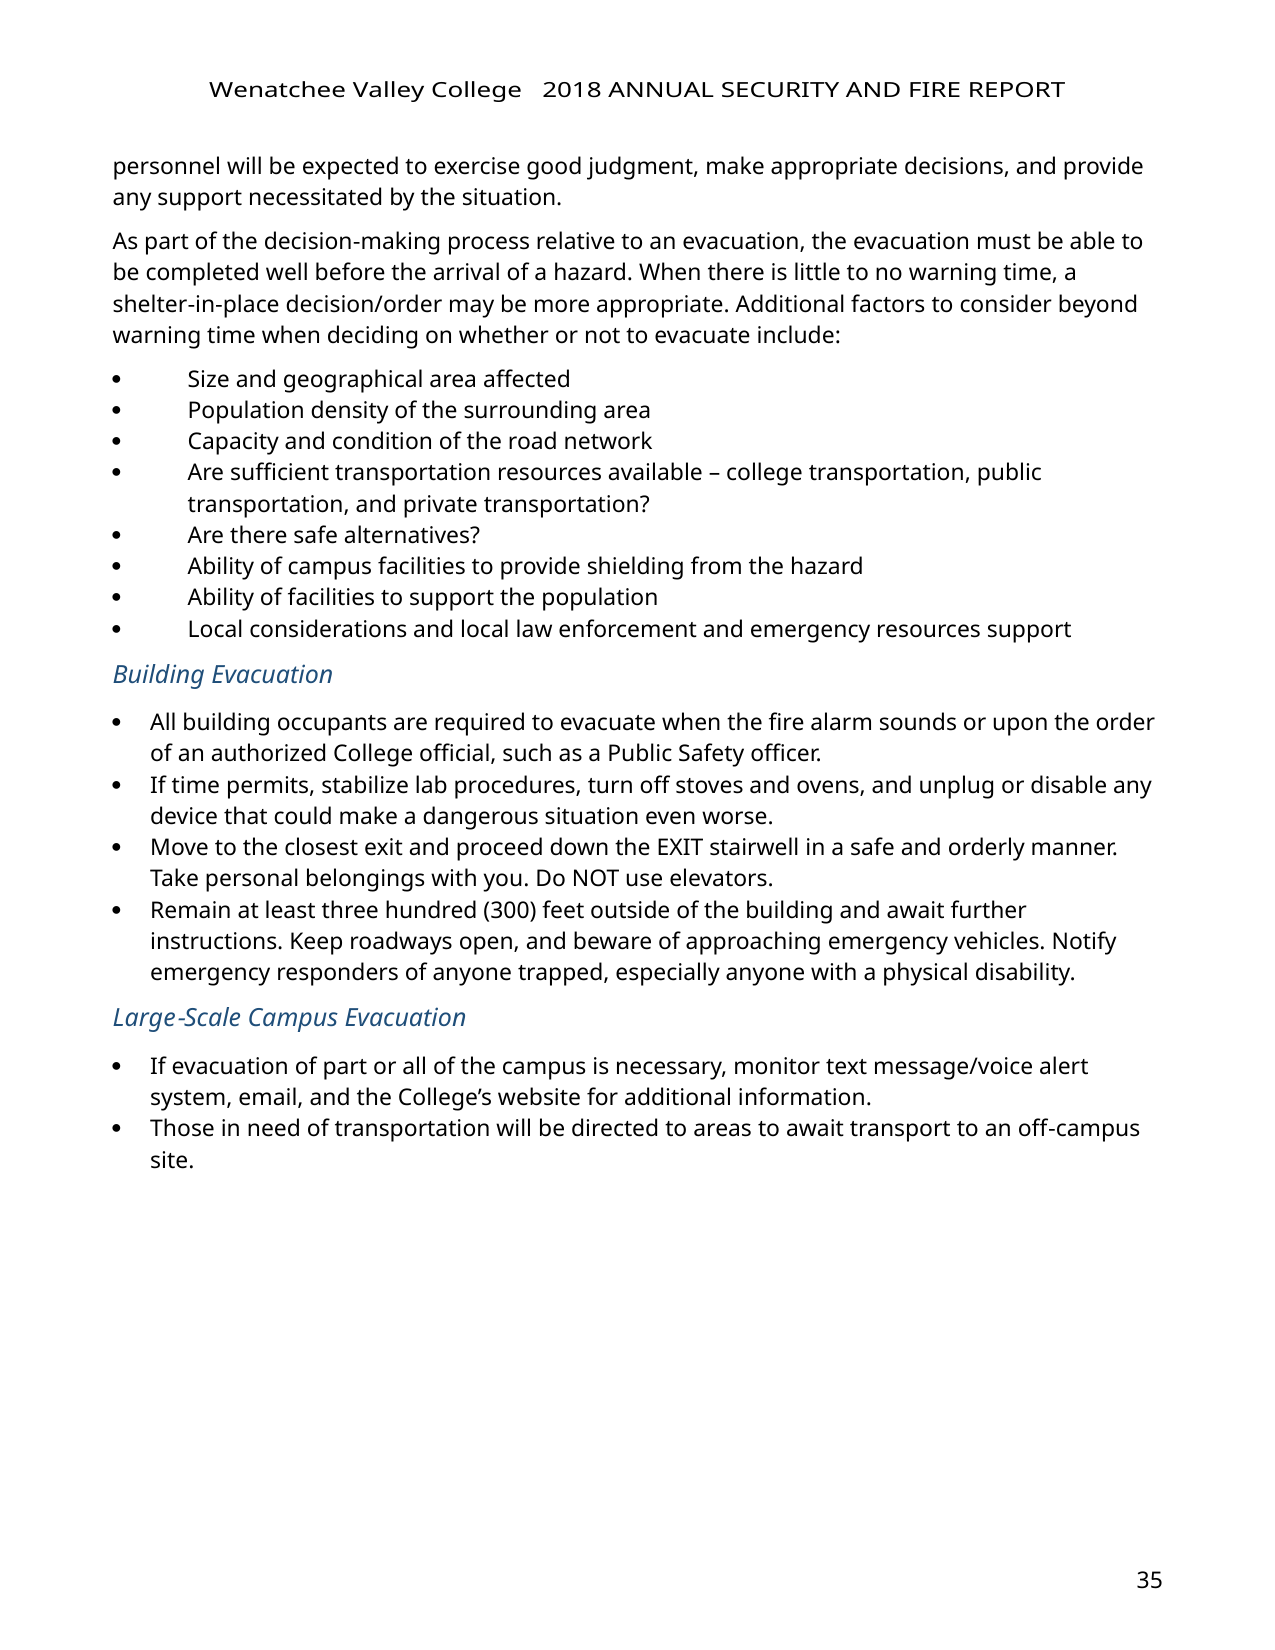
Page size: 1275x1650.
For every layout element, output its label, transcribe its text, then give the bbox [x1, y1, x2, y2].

list Capacity and condition of the road network [112, 425, 1162, 456]
list Are sufficient transportation resources available – college transportation, public transportation, and private transportation? [112, 456, 1162, 519]
list Size and geographical area affected [112, 362, 1162, 394]
list Ability of campus facilities to provide shielding from the hazard [112, 550, 1162, 581]
list Move to the closest exit and proceed down the EXIT stairwell in a safe and orderly manner. Take personal belongings with you. Do NOT use elevators. [112, 831, 1162, 894]
list If time permits, stabilize lab procedures, turn off stoves and ovens, and unplug or disable any device that could make a dangerous situation even worse. [112, 769, 1162, 831]
list Population density of the surrounding area [112, 394, 1162, 425]
list Those in need of transportation will be directed to areas to await transport to an off‐campus site. [112, 1112, 1162, 1175]
list Ability of facilities to support the population [112, 581, 1162, 612]
list If evacuation of part or all of the campus is necessary, monitor text message/voice alert system, email, and the College’s website for additional information. [112, 1050, 1162, 1112]
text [112, 150, 1162, 212]
text As part of the decision‐making process relative to an evacuation, the evacuation must be able to be completed well before the arrival of a hazard. When there is little to no warning time, a shelter‐in‐place decision/order may be more appropriate. Additional factors to consider beyond warning time when deciding on whether or not to evacuate include: [112, 225, 1162, 350]
subtitle Building Evacuation [112, 656, 1162, 690]
list Remain at least three hundred (300) feet outside of the building and await further instructions. Keep roadways open, and beware of approaching emergency vehicles. Notify emergency responders of anyone trapped, especially anyone with a physical disability. [112, 894, 1162, 987]
list Are there safe alternatives? [112, 519, 1162, 550]
list Local considerations and local law enforcement and emergency resources support [112, 612, 1162, 644]
subtitle Large‐Scale Campus Evacuation [112, 1000, 1162, 1034]
list All building occupants are required to evacuate when the fire alarm sounds or upon the order of an authorized College official, such as a Public Safety officer. [112, 706, 1162, 769]
